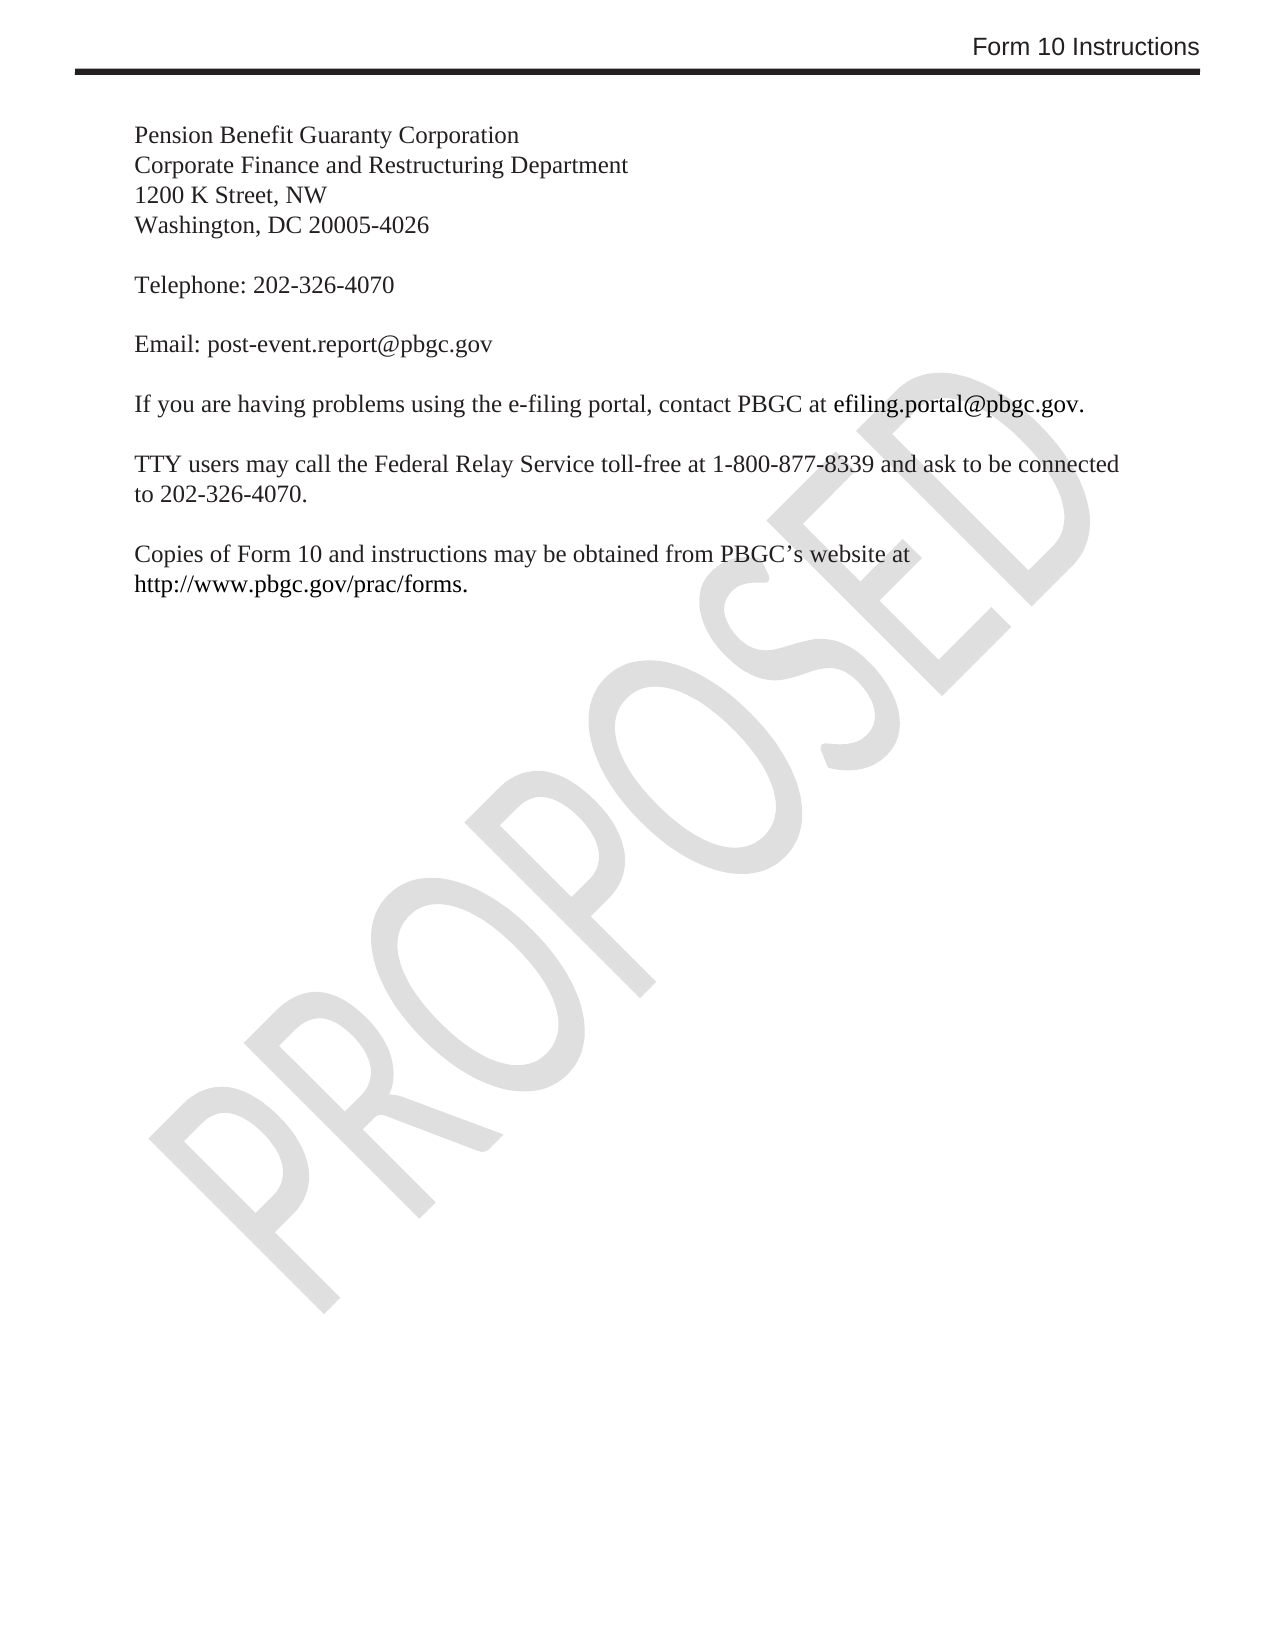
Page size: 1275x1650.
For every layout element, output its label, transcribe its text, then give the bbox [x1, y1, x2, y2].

text Corporate Finance and Restructuring Department [134, 150, 1151, 178]
text 1200 K Street, NW [134, 180, 1151, 209]
text Washington, DC 20005-4026 [134, 210, 1155, 239]
text If you are having problems using the e-filing portal, contact PBGC at efiling.portal@pbgc.gov. [134, 389, 1143, 418]
text Copies of Form 10 and instructions may be obtained from PBGC’s website at http://www.pbgc.gov/prac/forms. [134, 539, 1143, 598]
text Telephone: 202-326-4070 [134, 270, 1155, 298]
text Pension Benefit Guaranty Corporation [134, 120, 1155, 149]
text TTY users may call the Federal Relay Service toll-free at 1-800-877-8339 and ask to be connected to 202-326-4070. [134, 449, 1143, 508]
text Email: post-event.report@pbgc.gov [134, 329, 1155, 358]
